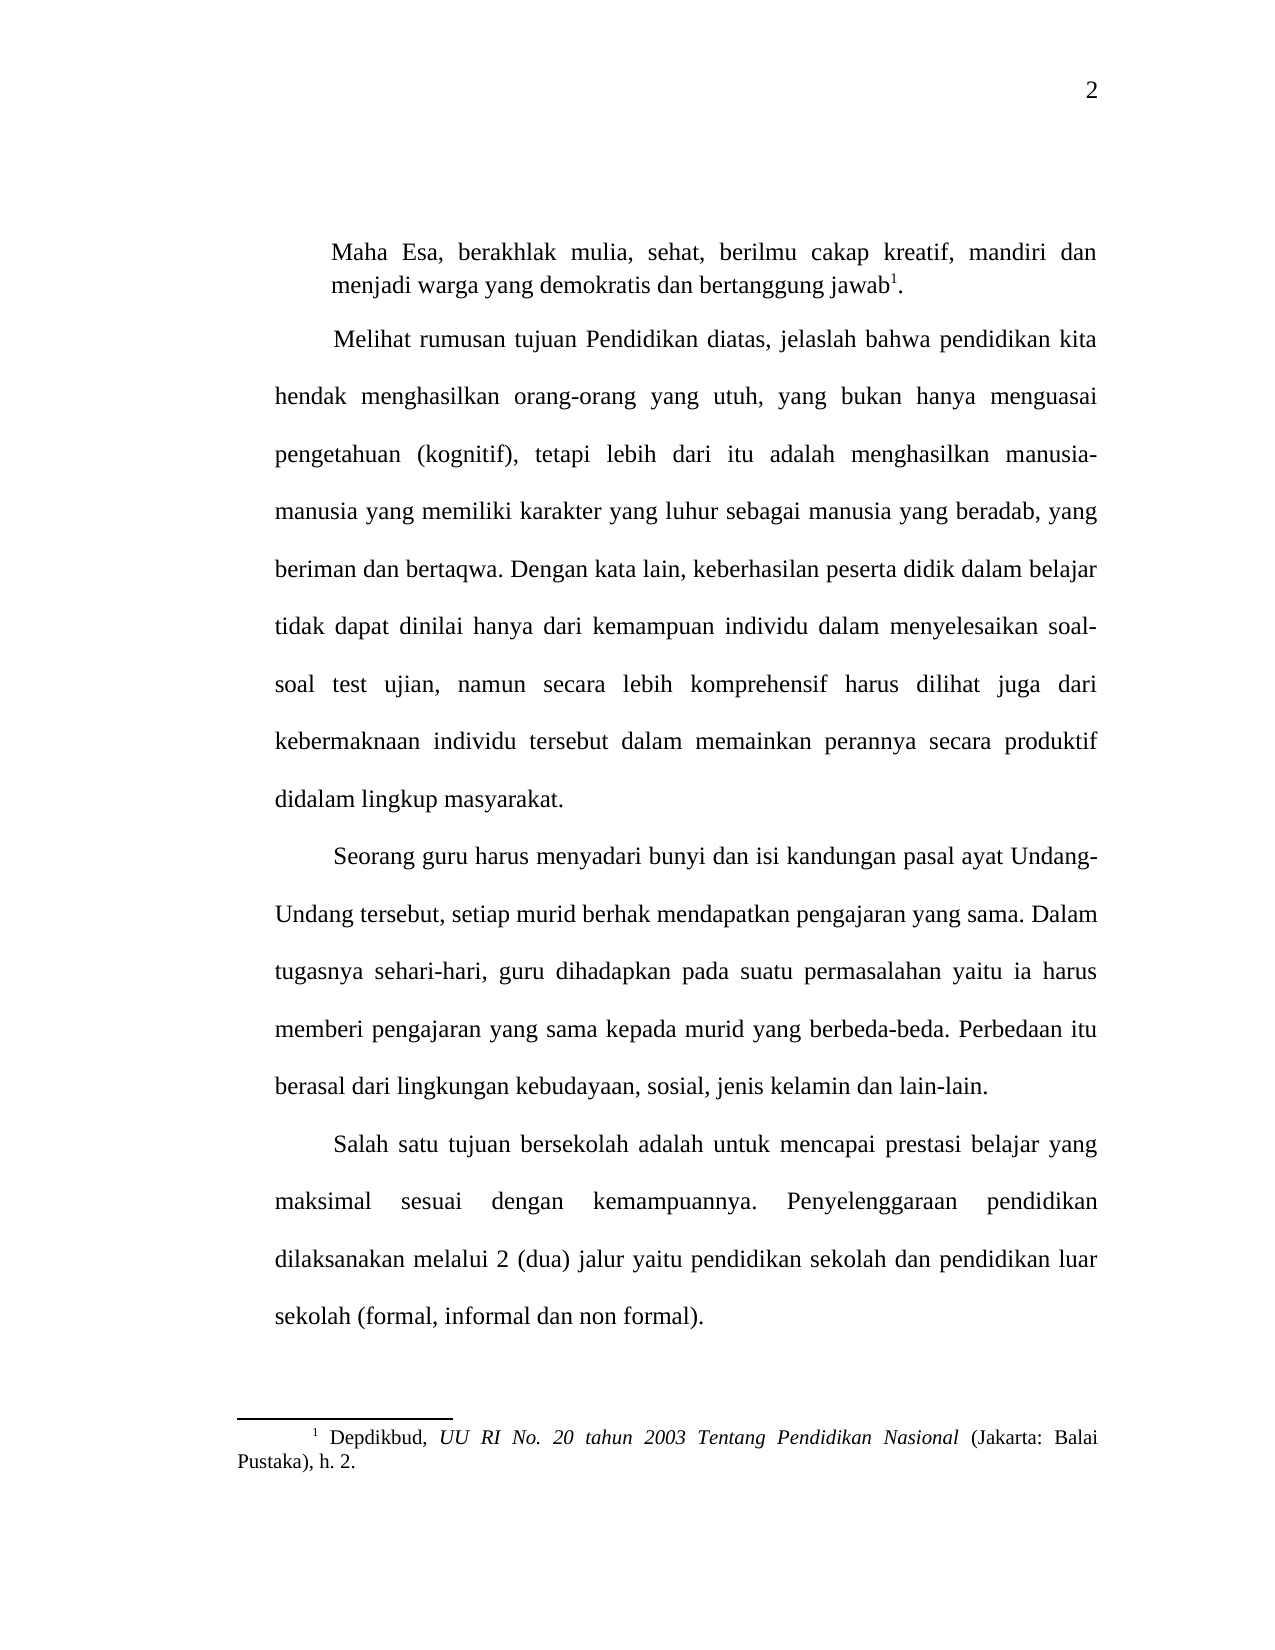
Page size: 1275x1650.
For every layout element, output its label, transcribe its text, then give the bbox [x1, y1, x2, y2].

text Melihat rumusan tujuan Pendidikan diatas, jelaslah bahwa pendidikan kita hendak menghasilkan orang-orang yang utuh, yang bukan hanya menguasai pengetahuan (kognitif), tetapi lebih dari itu adalah menghasilkan manusia-manusia yang memiliki karakter yang luhur sebagai manusia yang beradab, yang beriman dan bertaqwa. Dengan kata lain, keberhasilan peserta didik dalam belajar tidak dapat dinilai hanya dari kemampuan individu dalam menyelesaikan soal-soal test ujian, namun secara lebih komprehensif harus dilihat juga dari kebermaknaan individu tersebut dalam memainkan perannya secara produktif didalam lingkup masyarakat. [274, 324, 1098, 813]
text Seorang guru harus menyadari bunyi dan isi kandungan pasal ayat Undang-Undang tersebut, setiap murid berhak mendapatkan pengajaran yang sama. Dalam tugasnya sehari-hari, guru dihadapkan pada suatu permasalahan yaitu ia harus memberi pengajaran yang sama kepada murid yang berbeda-beda. Perbedaan itu berasal dari lingkungan kebudayaan, sosial, jenis kelamin dan lain-lain. [274, 841, 1098, 1100]
text Salah satu tujuan bersekolah adalah untuk mencapai prestasi belajar yang maksimal sesuai dengan kemampuannya. Penyelenggaraan pendidikan dilaksanakan melalui 2 (dua) jalur yaitu pendidikan sekolah dan pendidikan luar sekolah (formal, informal dan non formal). [274, 1129, 1098, 1330]
list Pendidikan Nasional bertujuan untuk bekembangnya potensi peserta didik agar menjadi manusia yang beriman dan bertaqwa kepada Tuhan Yang Maha Esa, berakhlak mulia, sehat, berilmu cakap kreatif, mandiri dan menjadi warga yang demokratis dan bertanggung jawab. [331, 237, 1098, 299]
